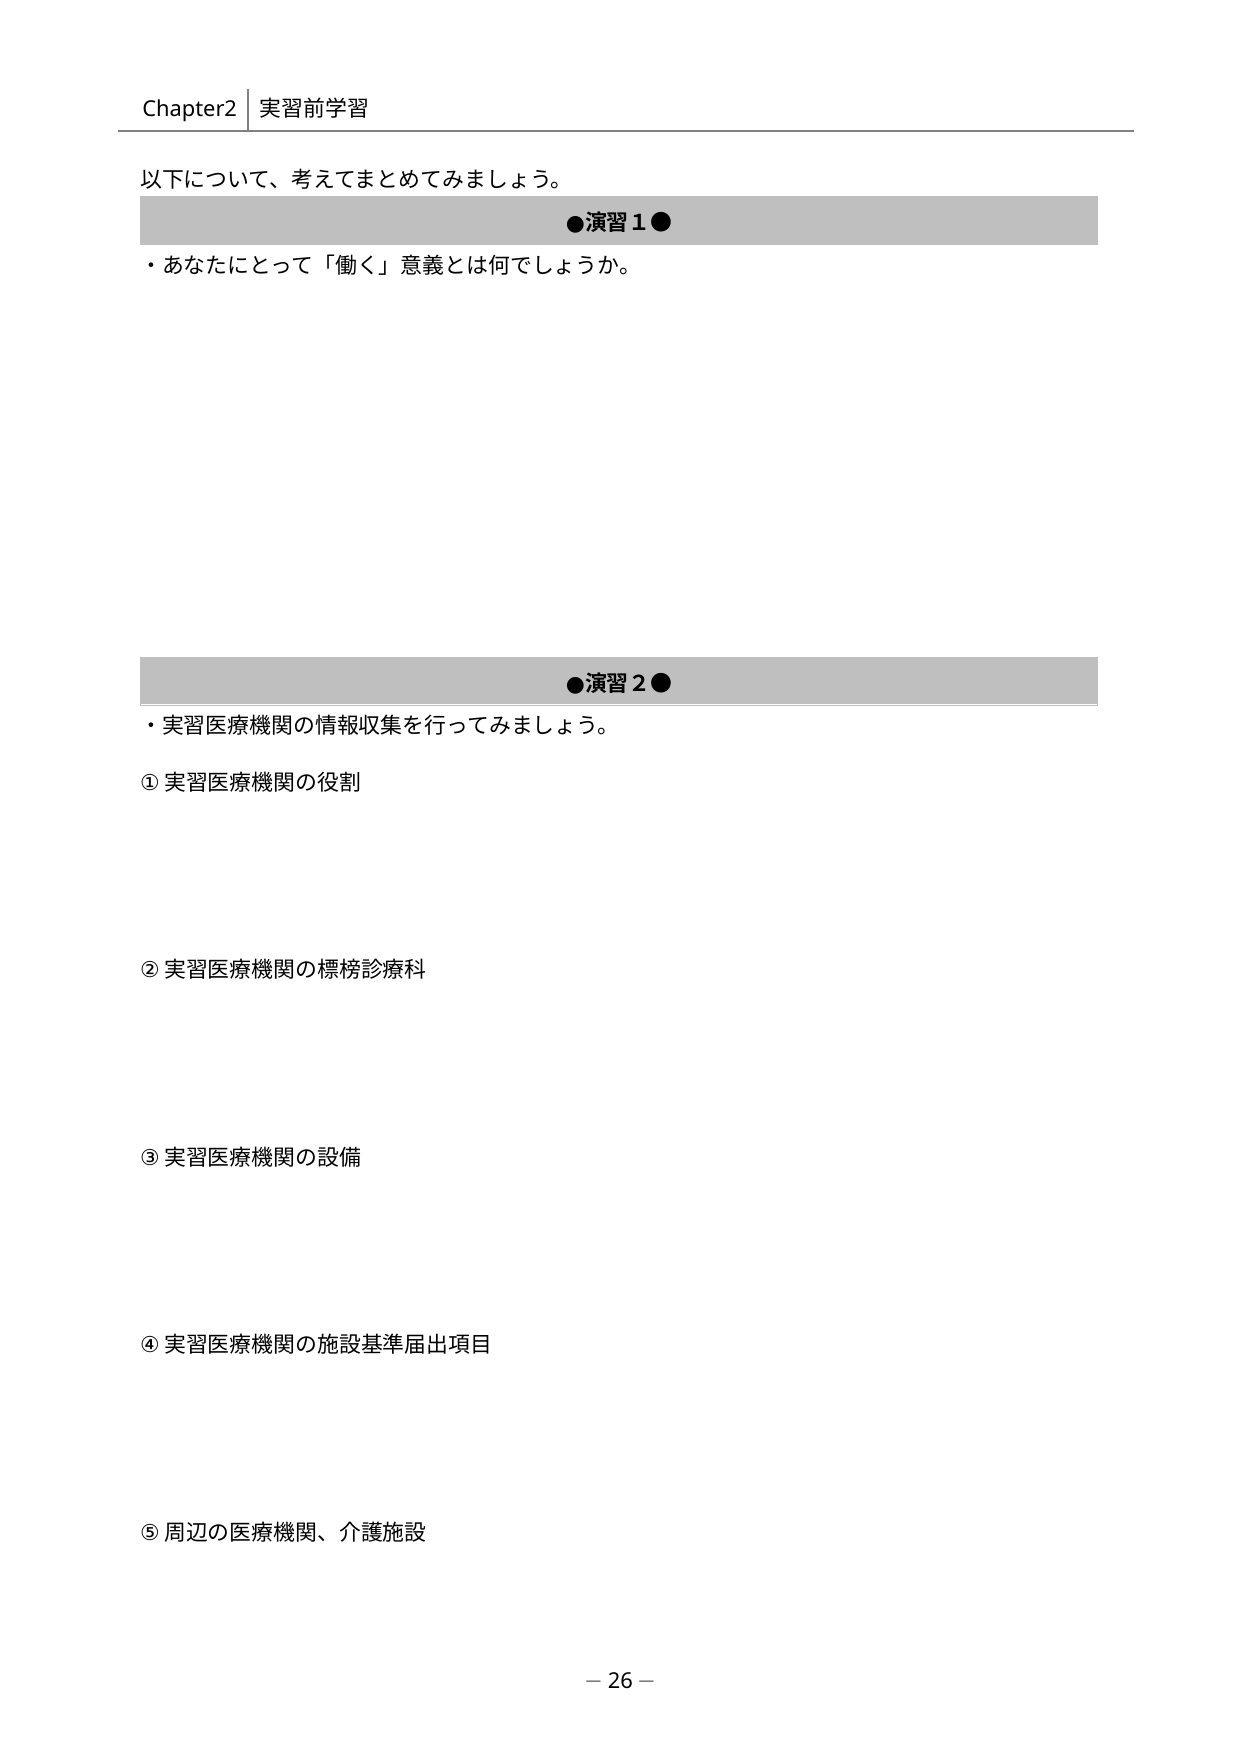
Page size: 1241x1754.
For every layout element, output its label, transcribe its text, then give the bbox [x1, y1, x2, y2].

text ④実習医療機関の施設基準届出項目 [118, 1324, 1089, 1362]
text ⑤周辺の医療機関、介護施設 [118, 1512, 1089, 1549]
table_header ●演習１● [141, 198, 1097, 244]
text ③実習医療機関の設備 [118, 1137, 1089, 1174]
text 以下について、考えてまとめてみましょう。 [140, 159, 1089, 196]
text ①実習医療機関の役割 [118, 762, 1089, 799]
table_header ●演習２● [141, 658, 1097, 704]
text ・あなたにとって「働く」意義とは何でしょうか。 [140, 245, 1089, 282]
text ②実習医療機関の標榜診療科 [118, 949, 1089, 987]
text ・実習医療機関の情報収集を行ってみましょう。 [140, 706, 1089, 743]
